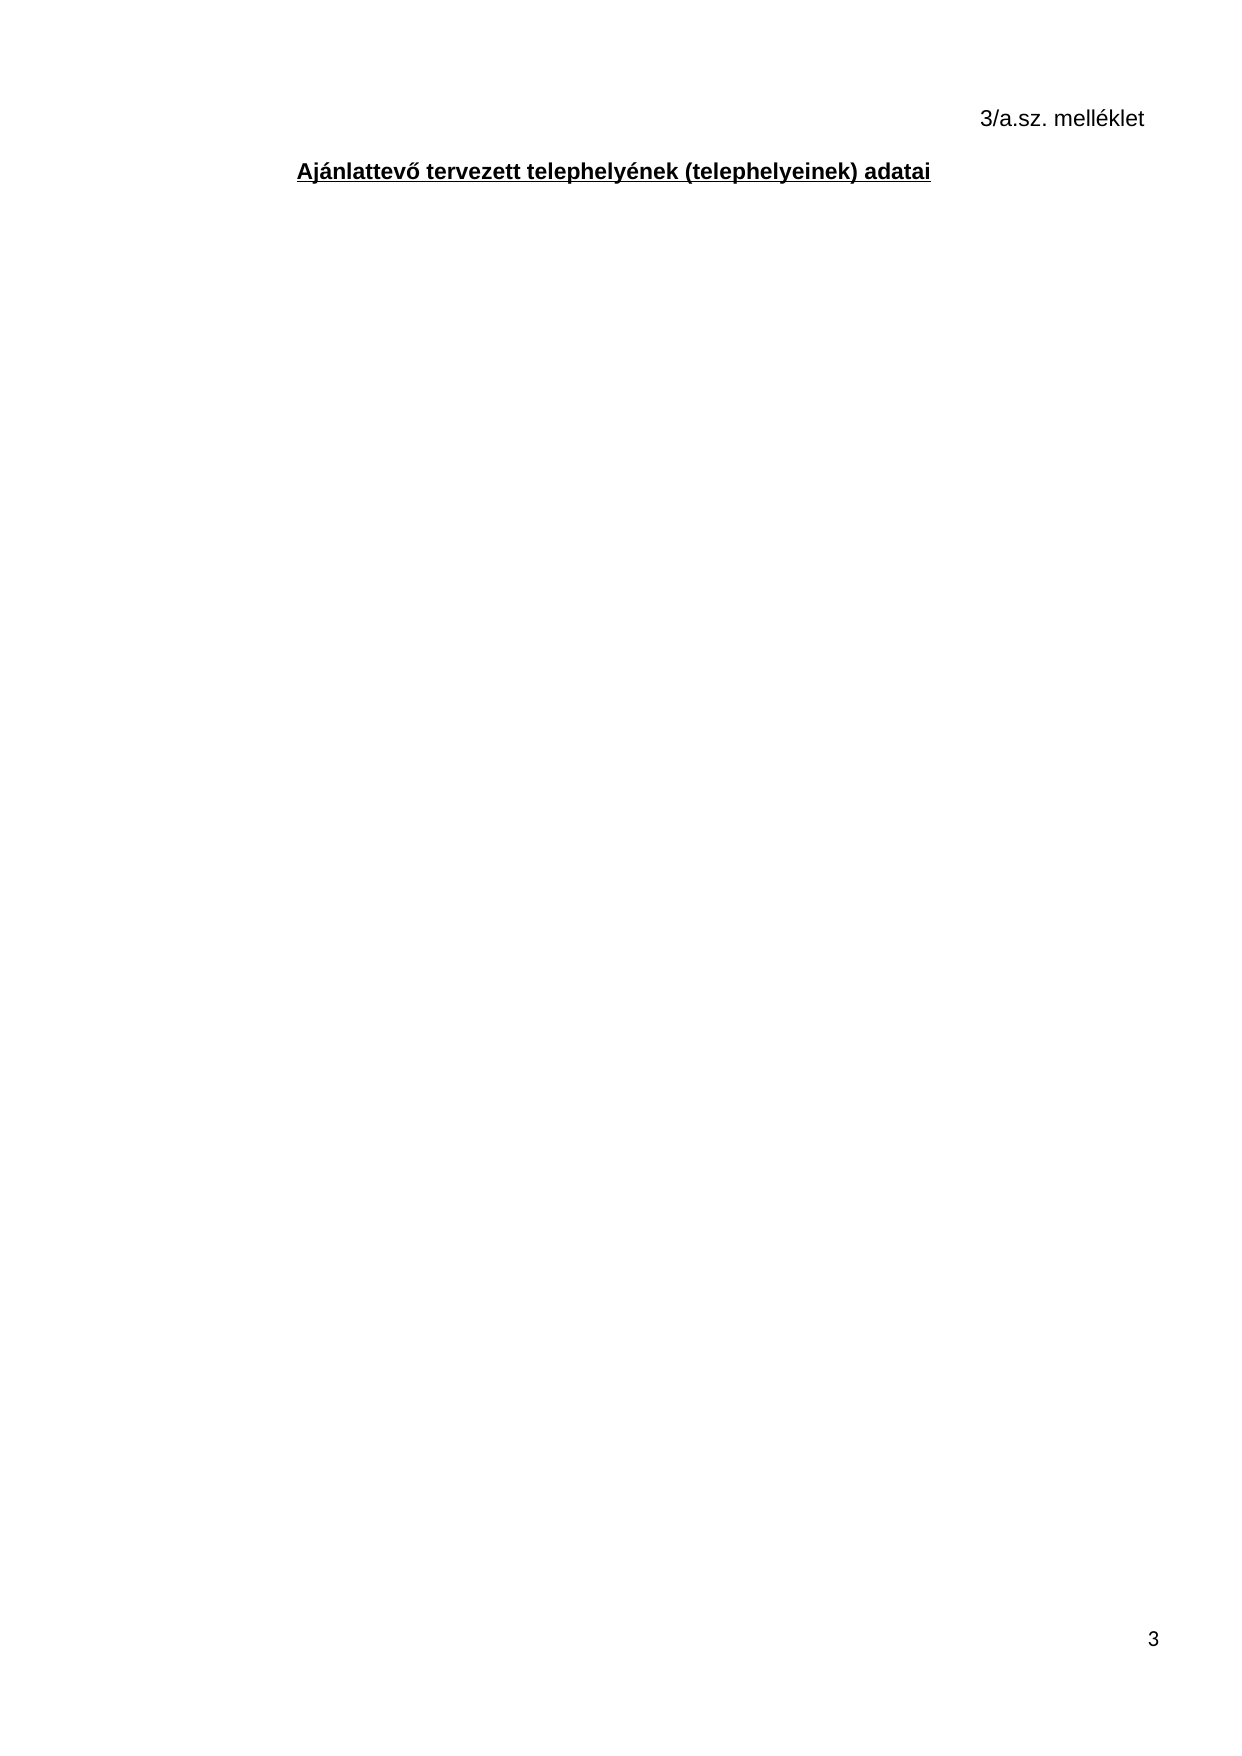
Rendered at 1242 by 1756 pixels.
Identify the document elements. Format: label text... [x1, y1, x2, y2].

text 3/a.sz. melléklet [231, 105, 1144, 132]
text Ajánlattevő tervezett telephelyének (telephelyeinek) adatai [83, 158, 1144, 184]
